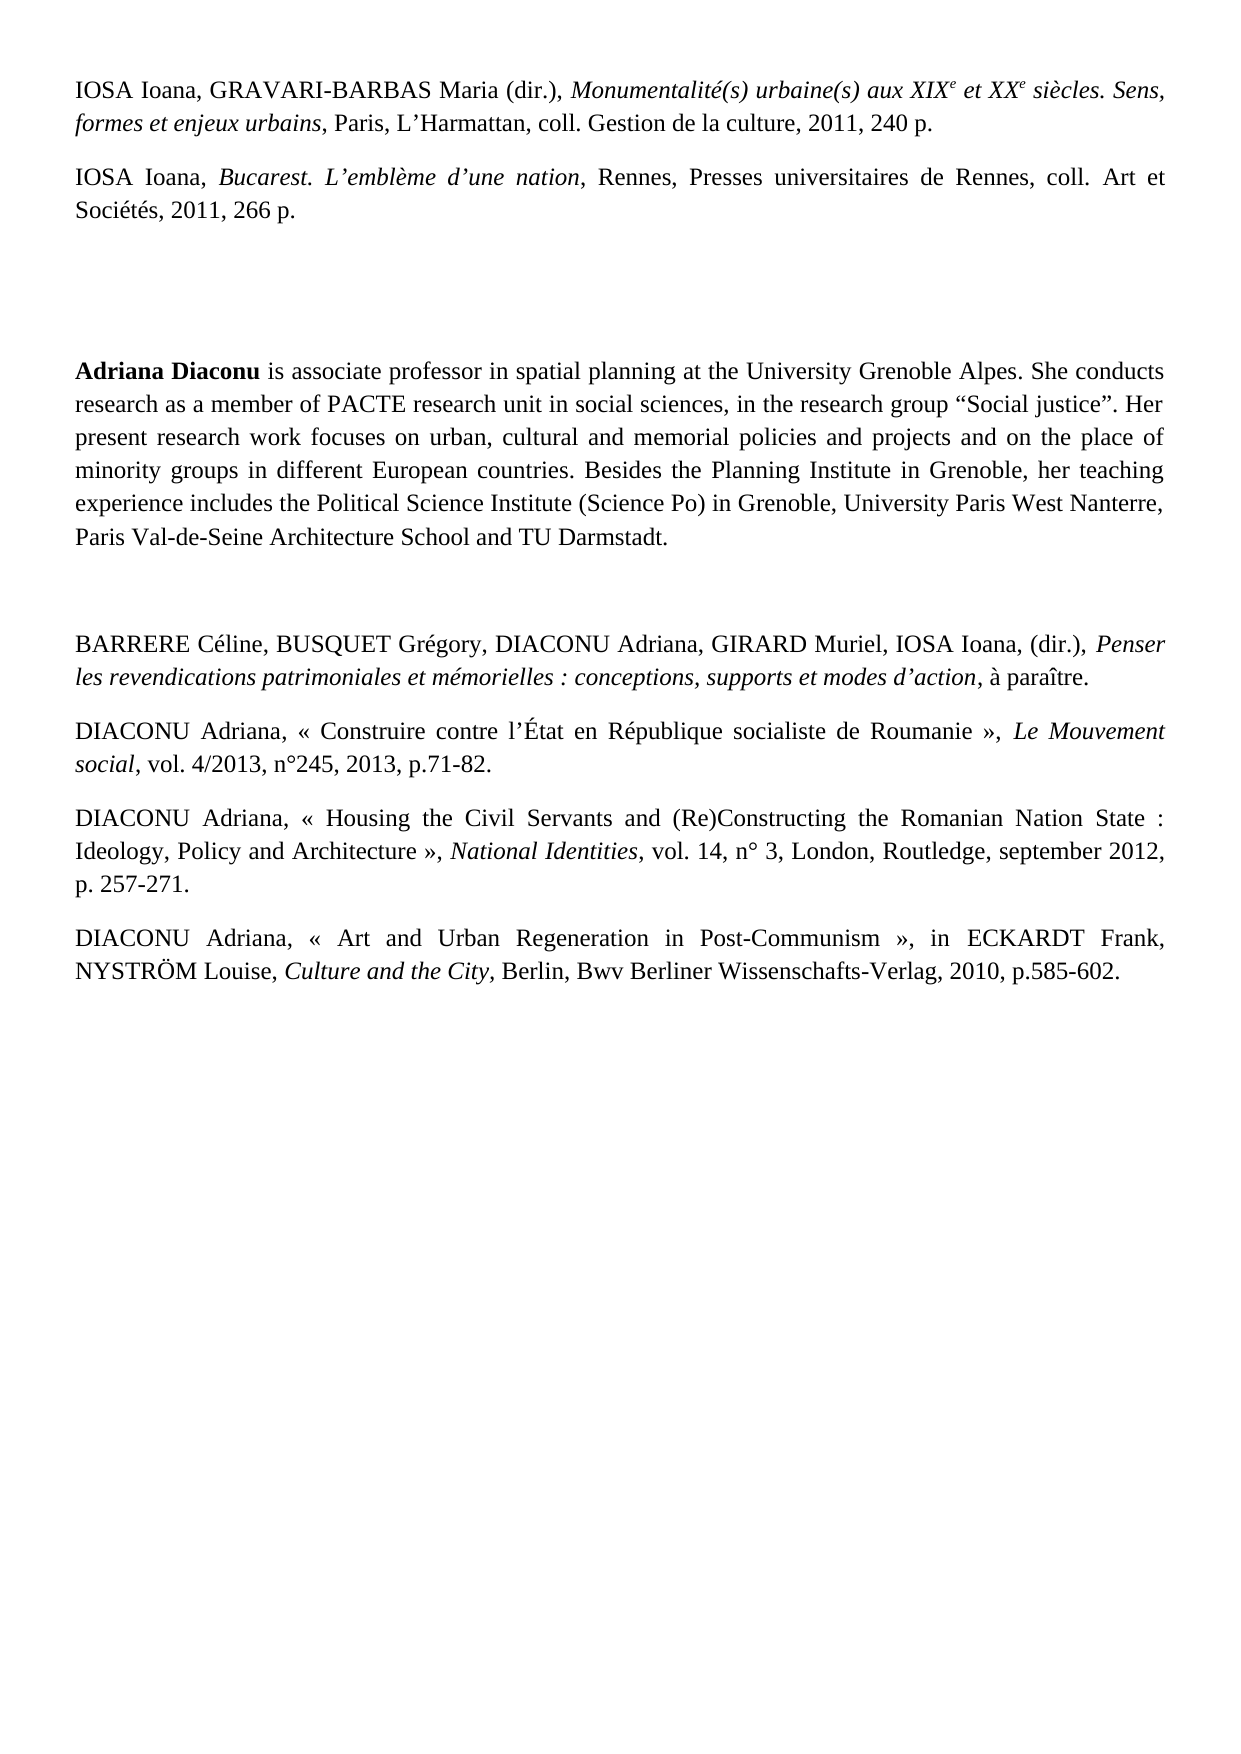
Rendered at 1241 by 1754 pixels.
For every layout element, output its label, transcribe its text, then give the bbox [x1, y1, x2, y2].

text Adriana Diaconu is associate professor in spatial planning at the University Grenoble Alpes. She conducts research as a member of PACTE research unit in social sciences, in the research group “Social justice”. Her present research work focuses on urban, cultural and memorial policies and projects and on the place of minority groups in different European countries. Besides the Planning Institute in Grenoble, her teaching experience includes the Political Science Institute (Science Po) in Grenoble, University Paris West Nanterre, Paris Val-de-Seine Architecture School and TU Darmstadt. [75, 356, 1165, 550]
text DIACONU Adriana, « Art and Urban Regeneration in Post-Communism », in Eckardt Frank, Nyström Louise, Culture and the City, Berlin, Bwv Berliner Wissenschafts-Verlag, 2010, p.585-602. [75, 923, 1165, 985]
text IOSA Ioana, GRAVARI-BARBAS Maria (dir.), Monumentalité(s) urbaine(s) aux XIXe et XXe siècles. Sens, formes et enjeux urbains, Paris, L’Harmattan, coll. Gestion de la culture, 2011, 240 p. [75, 75, 1165, 137]
text DIACONU Adriana, « Construire contre l’État en République socialiste de Roumanie », Le Mouvement social, vol. 4/2013, n°245, 2013, p.71-82. [75, 716, 1165, 778]
text DIACONU Adriana, « Housing the Civil Servants and (Re)Constructing the Romanian Nation State : Ideology, Policy and Architecture », National Identities, vol. 14, n° 3, London, Routledge, september 2012, p. 257-271. [75, 803, 1165, 898]
text IOSA Ioana, Bucarest. L’emblème d’une nation, Rennes, Presses universitaires de Rennes, coll. Art et Sociétés, 2011, 266 p. [75, 162, 1165, 224]
text BARRERE Céline, BUSQUET Grégory, DIACONU Adriana, GIRARD Muriel, IOSA Ioana, (dir.), Penser les revendications patrimoniales et mémorielles : conceptions, supports et modes d’action, à paraître. [75, 629, 1165, 691]
